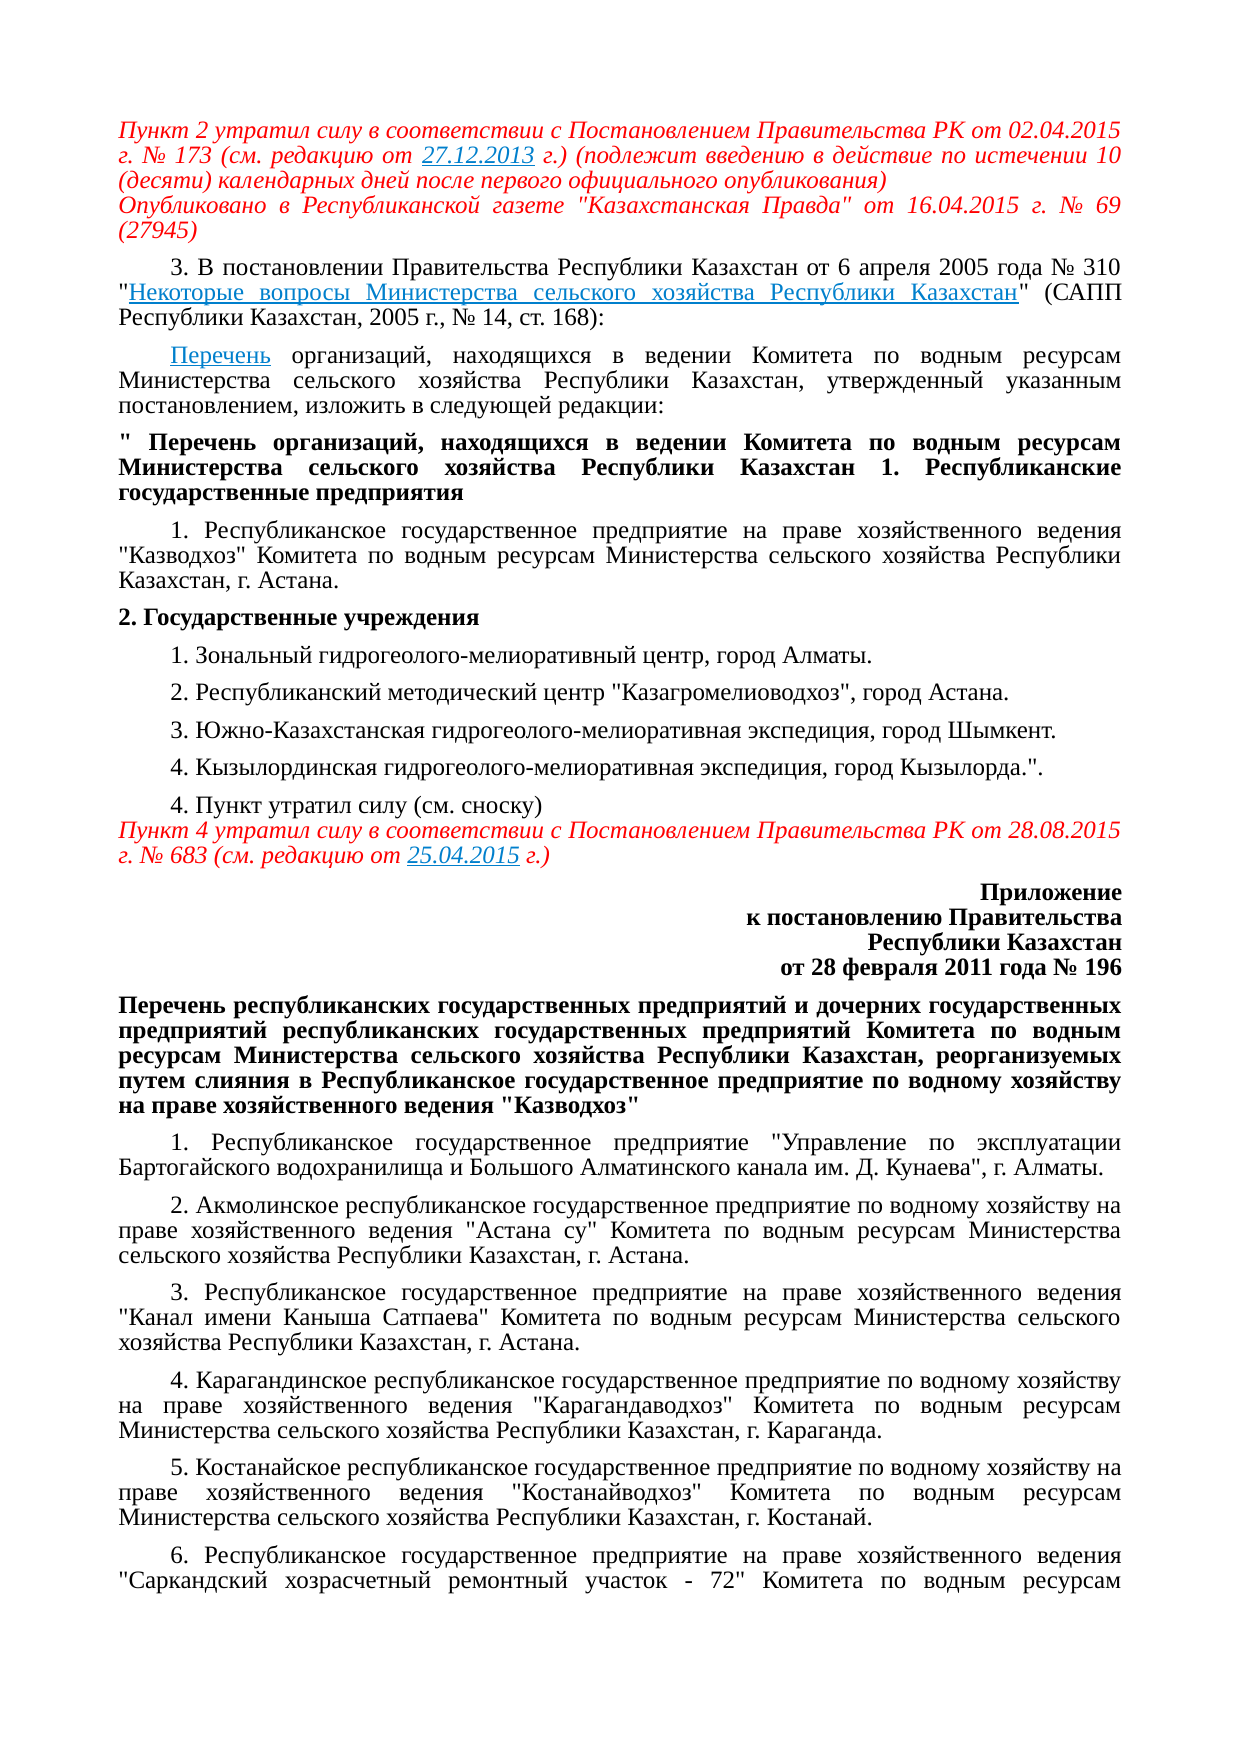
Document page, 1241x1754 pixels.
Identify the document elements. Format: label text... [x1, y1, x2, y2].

text 4. Кызылординская гидрогеолого-мелиоративная экспедиция, город Кызылорда.". [118, 756, 1122, 781]
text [118, 1543, 1122, 1593]
text 2. Государственные учреждения [118, 606, 1122, 631]
text 2. Республиканский методический центр "Казагромелиоводхоз", город Астана. [118, 681, 1122, 706]
text " Перечень организаций, находящихся в ведении Комитета по водным ресурсам Министерства сельского хозяйства Республики Казахстан 1. Республиканские государственные предприятия [118, 431, 1122, 506]
text 4. Карагандинское республиканское государственное предприятие по водному хозяйству на праве хозяйственного ведения "Карагандаводхоз" Комитета по водным ресурсам Министерства сельского хозяйства Республики Казахстан, г. Караганда. [118, 1368, 1122, 1443]
text 1. Республиканское государственное предприятие "Управление по эксплуатации Бартогайского водохранилища и Большого Алматинского канала им. Д. Кунаева", г. Алматы. [118, 1131, 1122, 1181]
text 4. Пункт утратил силу (см. сноску) [118, 793, 1122, 818]
text Пункт 2 утратил силу в соответствии с Постановлением Правительства РК от 02.04.2015 г. № 173 (см. редакцию от 27.12.2013 г.) (подлежит введению в действие по истечении 10 (десяти) календарных дней после первого официального опубликования) [118, 118, 1122, 193]
text 1. Республиканское государственное предприятие на праве хозяйственного ведения "Казводхоз" Комитета по водным ресурсам Министерства сельского хозяйства Республики Казахстан, г. Астана. [118, 518, 1122, 593]
text 3. Республиканское государственное предприятие на праве хозяйственного ведения "Канал имени Каныша Сатпаева" Комитета по водным ресурсам Министерства сельского хозяйства Республики Казахстан, г. Астана. [118, 1281, 1122, 1356]
text 3. Южно-Казахстанская гидрогеолого-мелиоративная экспедиция, город Шымкент. [118, 718, 1122, 743]
text 5. Костанайское республиканское государственное предприятие по водному хозяйству на праве хозяйственного ведения "Костанайводхоз" Комитета по водным ресурсам Министерства сельского хозяйства Республики Казахстан, г. Костанай. [118, 1456, 1122, 1531]
text Опубликовано в Республиканской газете "Казахстанская Правда" от 16.04.2015 г. № 69 (27945) [118, 193, 1122, 243]
text Приложение к постановлению Правительства Республики Казахстан от 28 февраля 2011 года № 196 [118, 881, 1122, 981]
text Перечень организаций, находящихся в ведении Комитета по водным ресурсам Министерства сельского хозяйства Республики Казахстан, утвержденный указанным постановлением, изложить в следующей редакции: [118, 343, 1122, 418]
text Пункт 4 утратил силу в соответствии с Постановлением Правительства РК от 28.08.2015 г. № 683 (см. редакцию от 25.04.2015 г.) [118, 818, 1122, 868]
text 1. Зональный гидрогеолого-мелиоративный центр, город Алматы. [118, 643, 1122, 668]
text 3. В постановлении Правительства Республики Казахстан от 6 апреля 2005 года № 310 "Некоторые вопросы Министерства сельского хозяйства Республики Казахстан" (САПП Республики Казахстан, 2005 г., № 14, ст. 168): [118, 256, 1122, 331]
text Перечень республиканских государственных предприятий и дочерних государственных предприятий республиканских государственных предприятий Комитета по водным ресурсам Министерства сельского хозяйства Республики Казахстан, реорганизуемых путем слияния в Республиканское государственное предприятие по водному хозяйству на праве хозяйственного ведения "Казводхоз" [118, 993, 1122, 1118]
text 2. Акмолинское республиканское государственное предприятие по водному хозяйству на праве хозяйственного ведения "Астана су" Комитета по водным ресурсам Министерства сельского хозяйства Республики Казахстан, г. Астана. [118, 1193, 1122, 1268]
